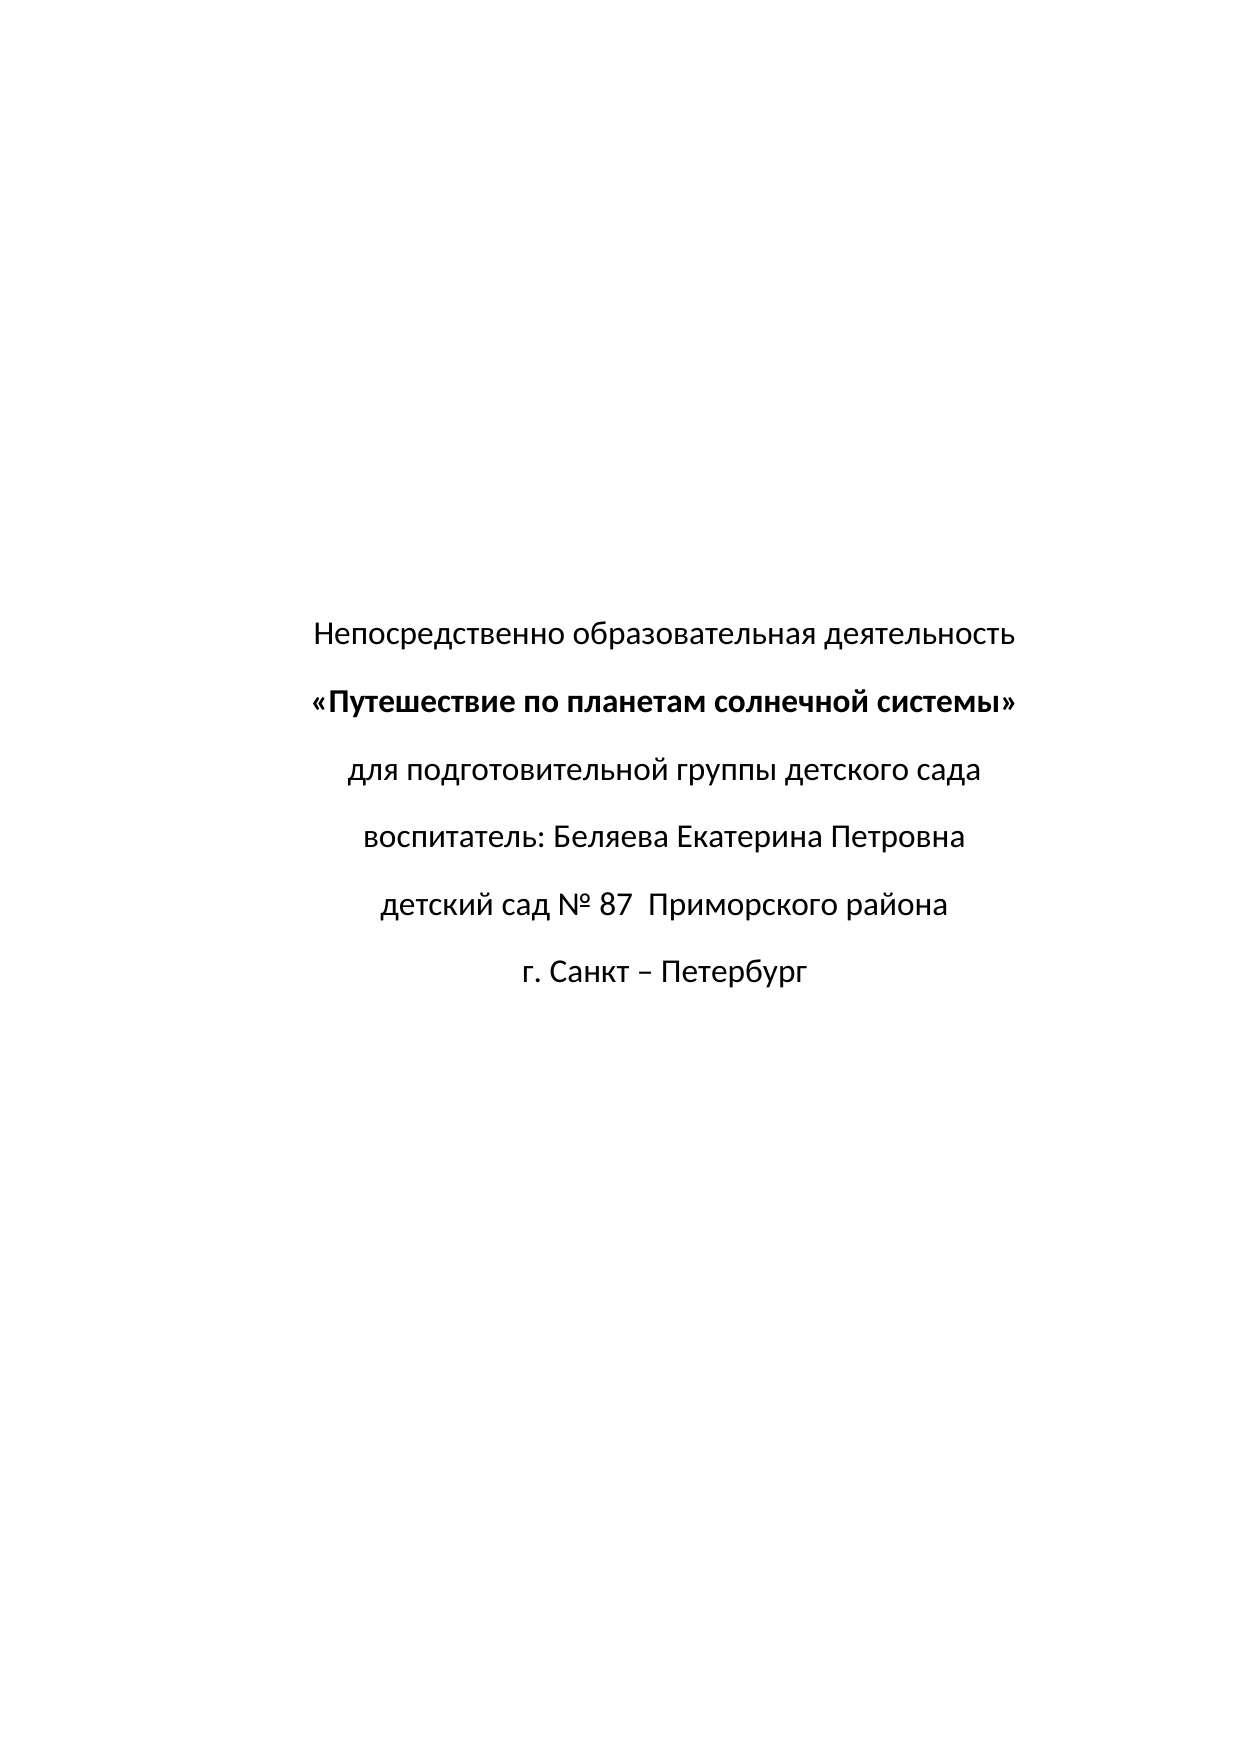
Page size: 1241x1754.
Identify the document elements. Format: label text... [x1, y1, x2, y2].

text «Путешествие по планетам солнечной системы» [177, 680, 1152, 721]
text для подготовительной группы детского сада [177, 747, 1152, 788]
text г. Санкт – Петербург [177, 950, 1152, 991]
text воспитатель: Беляева Екатерина Петровна [177, 815, 1152, 856]
text детский сад № 87 Приморского района [177, 883, 1152, 923]
text Непосредственно образовательная деятельность [177, 612, 1152, 653]
